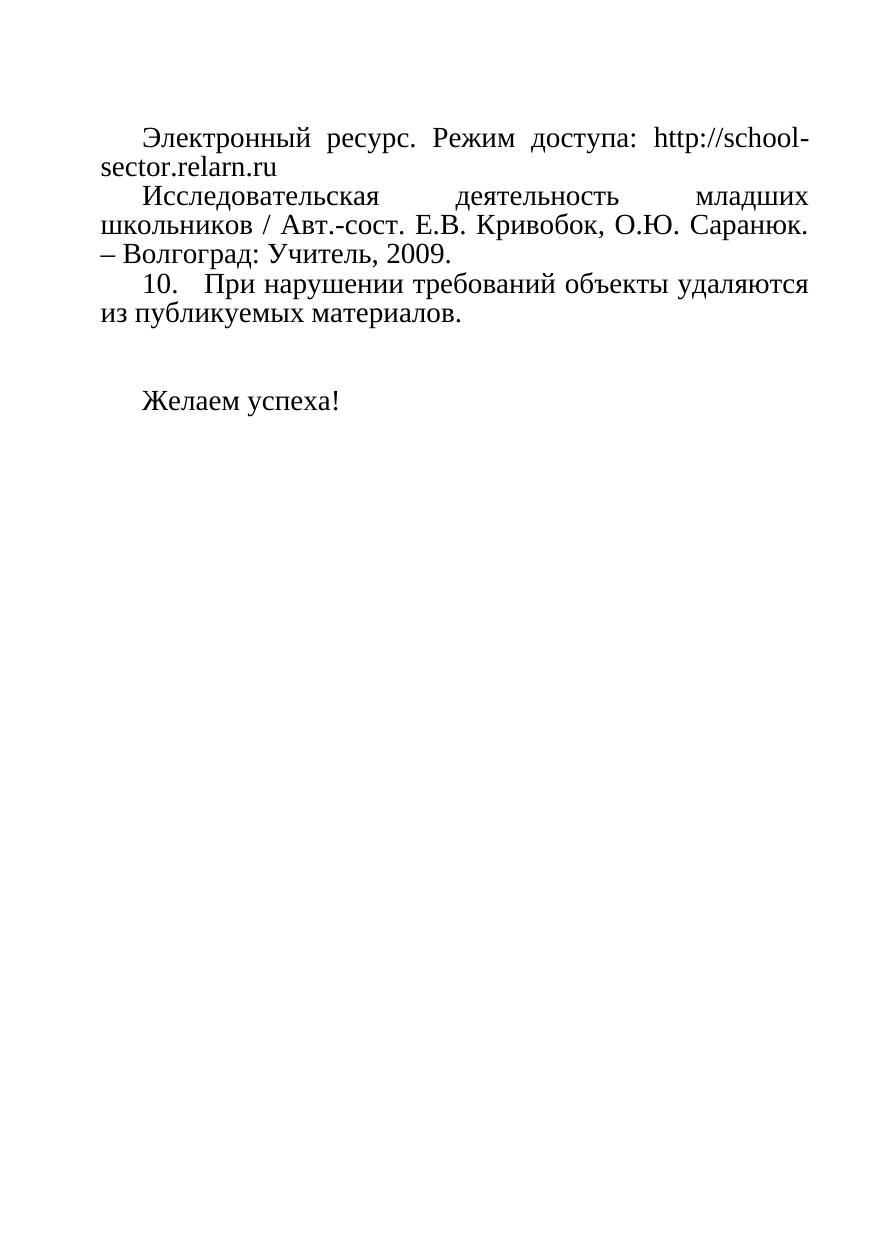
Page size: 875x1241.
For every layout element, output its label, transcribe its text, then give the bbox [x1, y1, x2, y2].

list При нарушении требований объекты удаляются из публикуемых материалов. [100, 270, 809, 329]
text Исследовательская деятельность младших школьников / Авт.-сост. Е.В. Кривобок, О.Ю. Саранюк. – Волгоград: Учитель, 2009. [100, 182, 809, 270]
text Желаем успеха! [100, 387, 809, 416]
text Электронный ресурс. Режим доступа: http://school-sector.relarn.ru [100, 124, 809, 182]
